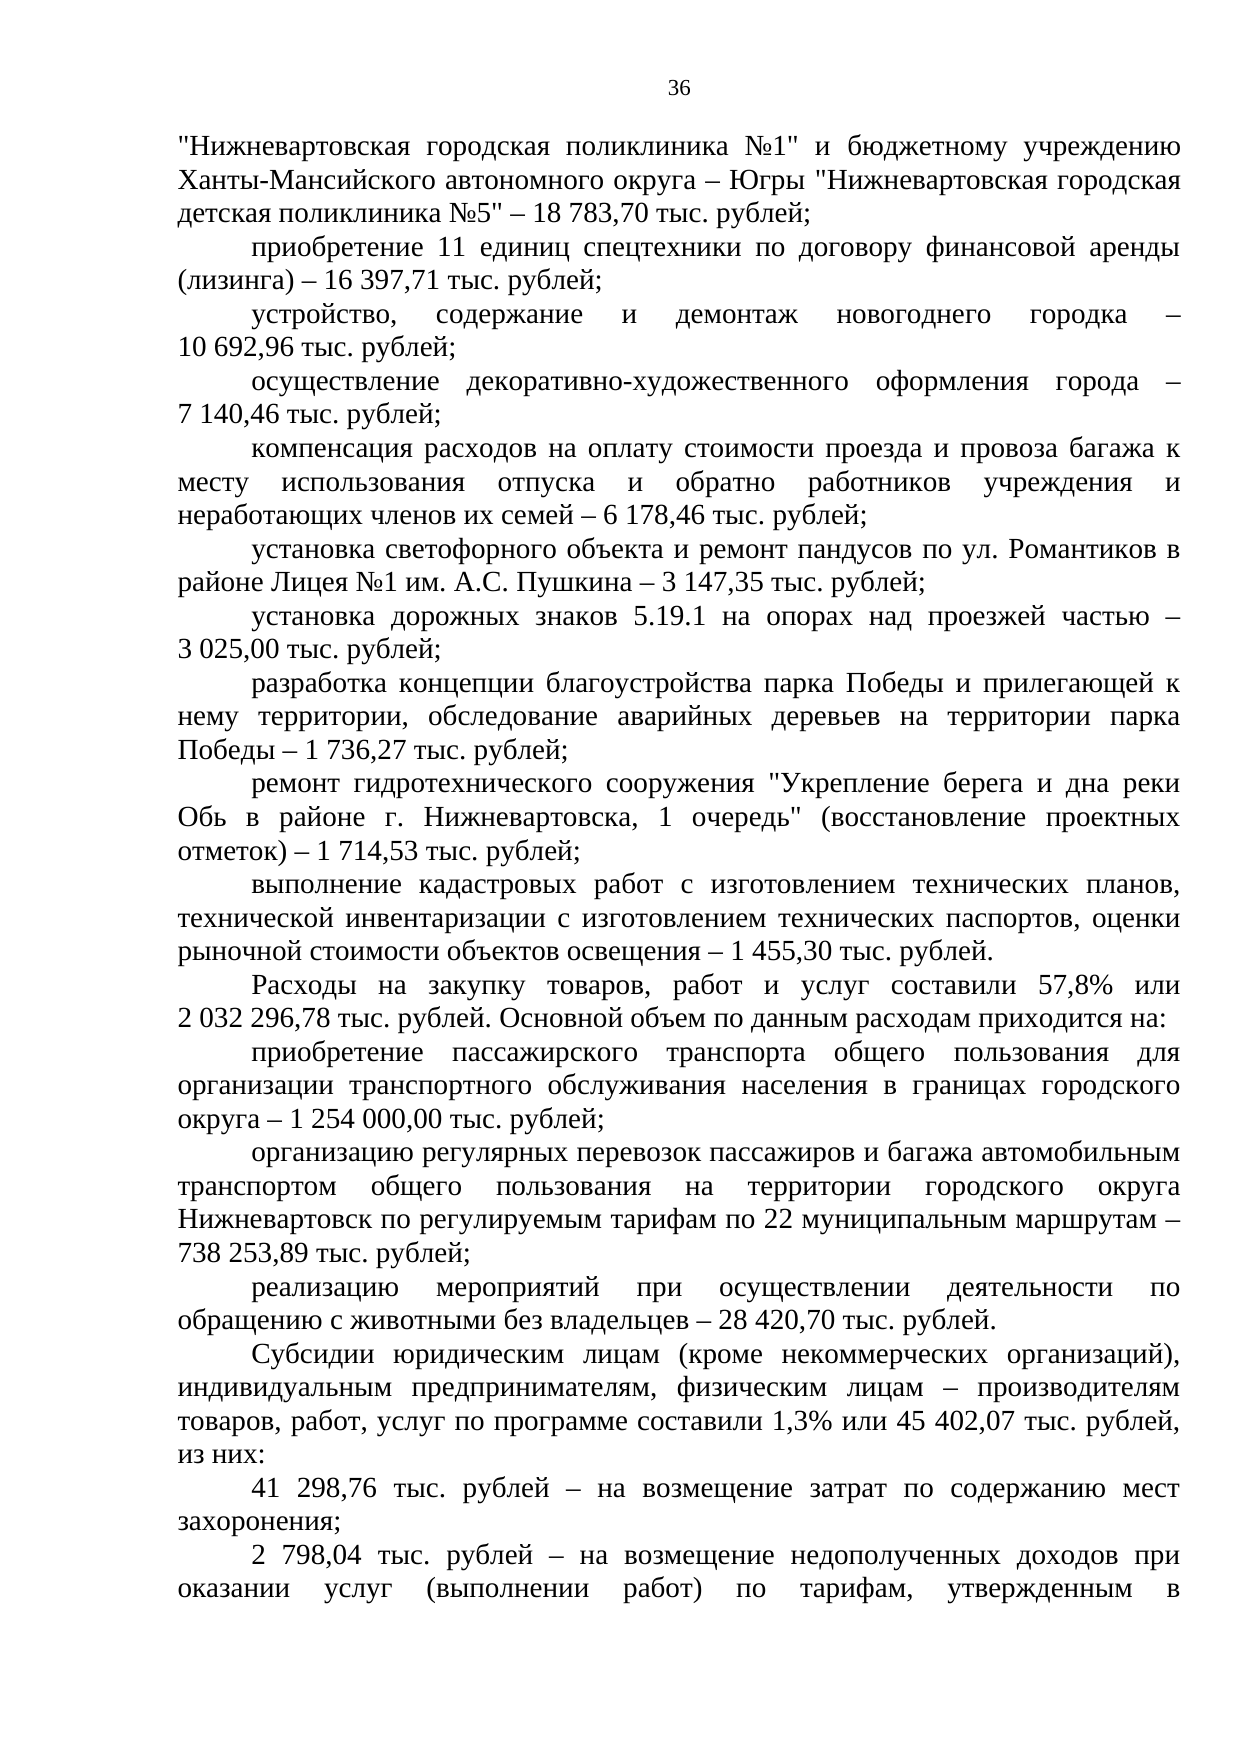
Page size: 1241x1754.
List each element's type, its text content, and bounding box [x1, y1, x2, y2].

text Субсидии юридическим лицам (кроме некоммерческих организаций), индивидуальным предпринимателям, физическим лицам – производителям товаров, работ, услуг по программе составили 1,3% или 45 402,07 тыс. рублей, из них: [177, 1336, 1181, 1470]
text установка дорожных знаков 5.19.1 на опорах над проезжей частью – 3 025,00 тыс. рублей; [177, 598, 1181, 665]
text осуществление декоративно-художественного оформления города – 7 140,46 тыс. рублей; [177, 363, 1181, 430]
text приобретение 11 единиц спецтехники по договору финансовой аренды (лизинга) – 16 397,71 тыс. рублей; [177, 229, 1181, 296]
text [177, 128, 1181, 229]
text ремонт гидротехнического сооружения "Укрепление берега и дна реки Обь в районе г. Нижневартовска, 1 очередь" (восстановление проектных отметок) – 1 714,53 тыс. рублей; [177, 766, 1181, 866]
text разработка концепции благоустройства парка Победы и прилегающей к нему территории, обследование аварийных деревьев на территории парка Победы – 1 736,27 тыс. рублей; [177, 665, 1181, 766]
text компенсация расходов на оплату стоимости проезда и провоза багажа к месту использования отпуска и обратно работников учреждения и неработающих членов их семей – 6 178,46 тыс. рублей; [177, 430, 1181, 531]
text 41 298,76 тыс. рублей – на возмещение затрат по содержанию мест захоронения; [177, 1470, 1181, 1537]
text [177, 1537, 1181, 1604]
text приобретение пассажирского транспорта общего пользования для организации транспортного обслуживания населения в границах городского округа – 1 254 000,00 тыс. рублей; [177, 1034, 1181, 1134]
text организацию регулярных перевозок пассажиров и багажа автомобильным транспортом общего пользования на территории городского округа Нижневартовск по регулируемым тарифам по 22 муниципальным маршрутам – 738 253,89 тыс. рублей; [177, 1134, 1181, 1269]
text установка светофорного объекта и ремонт пандусов по ул. Романтиков в районе Лицея №1 им. А.С. Пушкина – 3 147,35 тыс. рублей; [177, 531, 1181, 598]
text реализацию мероприятий при осуществлении деятельности по обращению с животными без владельцев – 28 420,70 тыс. рублей. [177, 1269, 1181, 1336]
text устройство, содержание и демонтаж новогоднего городка – 10 692,96 тыс. рублей; [177, 296, 1181, 363]
text Расходы на закупку товаров, работ и услуг составили 57,8% или 2 032 296,78 тыс. рублей. Основной объем по данным расходам приходится на: [177, 967, 1181, 1034]
text выполнение кадастровых работ с изготовлением технических планов, технической инвентаризации с изготовлением технических паспортов, оценки рыночной стоимости объектов освещения – 1 455,30 тыс. рублей. [177, 866, 1181, 967]
